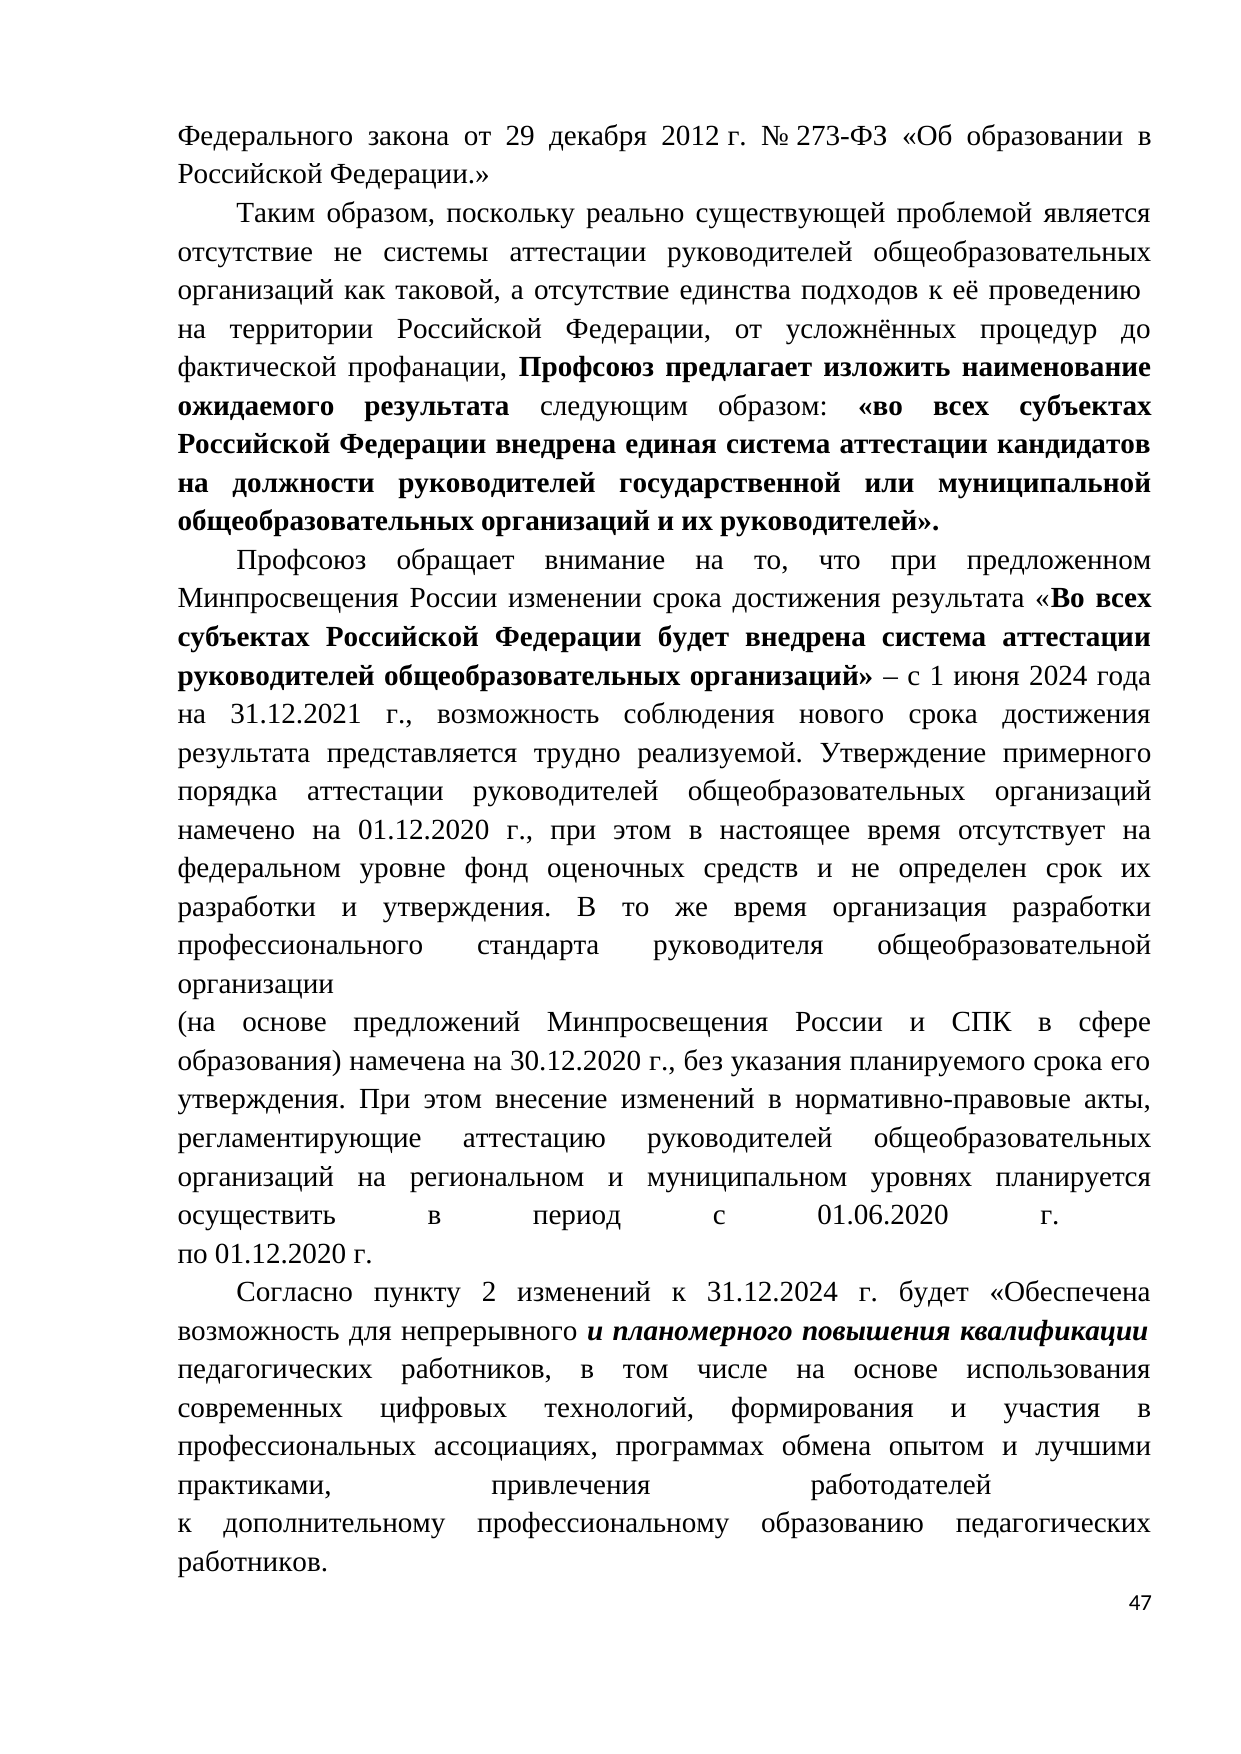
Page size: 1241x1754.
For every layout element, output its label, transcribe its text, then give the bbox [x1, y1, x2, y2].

text Согласно пункту 2 изменений к 31.12.2024 г. будет «Обеспечена возможность для непрерывного и планомерного повышения квалификации педагогических работников, в том числе на основе использования современных цифровых технологий, формирования и участия в профессиональных ассоциациях, программах обмена опытом и лучшими практиками, привлечения работодателей к дополнительному профессиональному образованию педагогических работников. [177, 1274, 1152, 1578]
text Профсоюз обращает внимание на то, что при предложенном Минпросвещения России изменении срока достижения результата «Во всех субъектах Российской Федерации будет внедрена система аттестации руководителей общеобразовательных организаций» – с 1 июня 2024 года на 31.12.2021 г., возможность соблюдения нового срока достижения результата представляется трудно реализуемой. Утверждение примерного порядка аттестации руководителей общеобразовательных организаций намечено на 01.12.2020 г., при этом в настоящее время отсутствует на федеральном уровне фонд оценочных средств и не определен срок их разработки и утверждения. В то же время организация разработки профессионального стандарта руководителя общеобразовательной организации (на основе предложений Минпросвещения России и СПК в сфере образования) намечена на 30.12.2020 г., без указания планируемого срока его утверждения. При этом внесение изменений в нормативно-правовые акты, регламентирующие аттестацию руководителей общеобразовательных организаций на региональном и муниципальном уровнях планируется осуществить в период с 01.06.2020 г. по 01.12.2020 г. [177, 542, 1152, 1269]
text Таким образом, поскольку реально существующей проблемой является отсутствие не системы аттестации руководителей общеобразовательных организаций как таковой, а отсутствие единства подходов к её проведению на территории Российской Федерации, от усложнённых процедур до фактической профанации, Профсоюз предлагает изложить наименование ожидаемого результата следующим образом: «во всех субъектах Российской Федерации внедрена единая система аттестации кандидатов на должности руководителей государственной или муниципальной общеобразовательных организаций и их руководителей». [177, 195, 1152, 537]
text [177, 118, 1152, 190]
